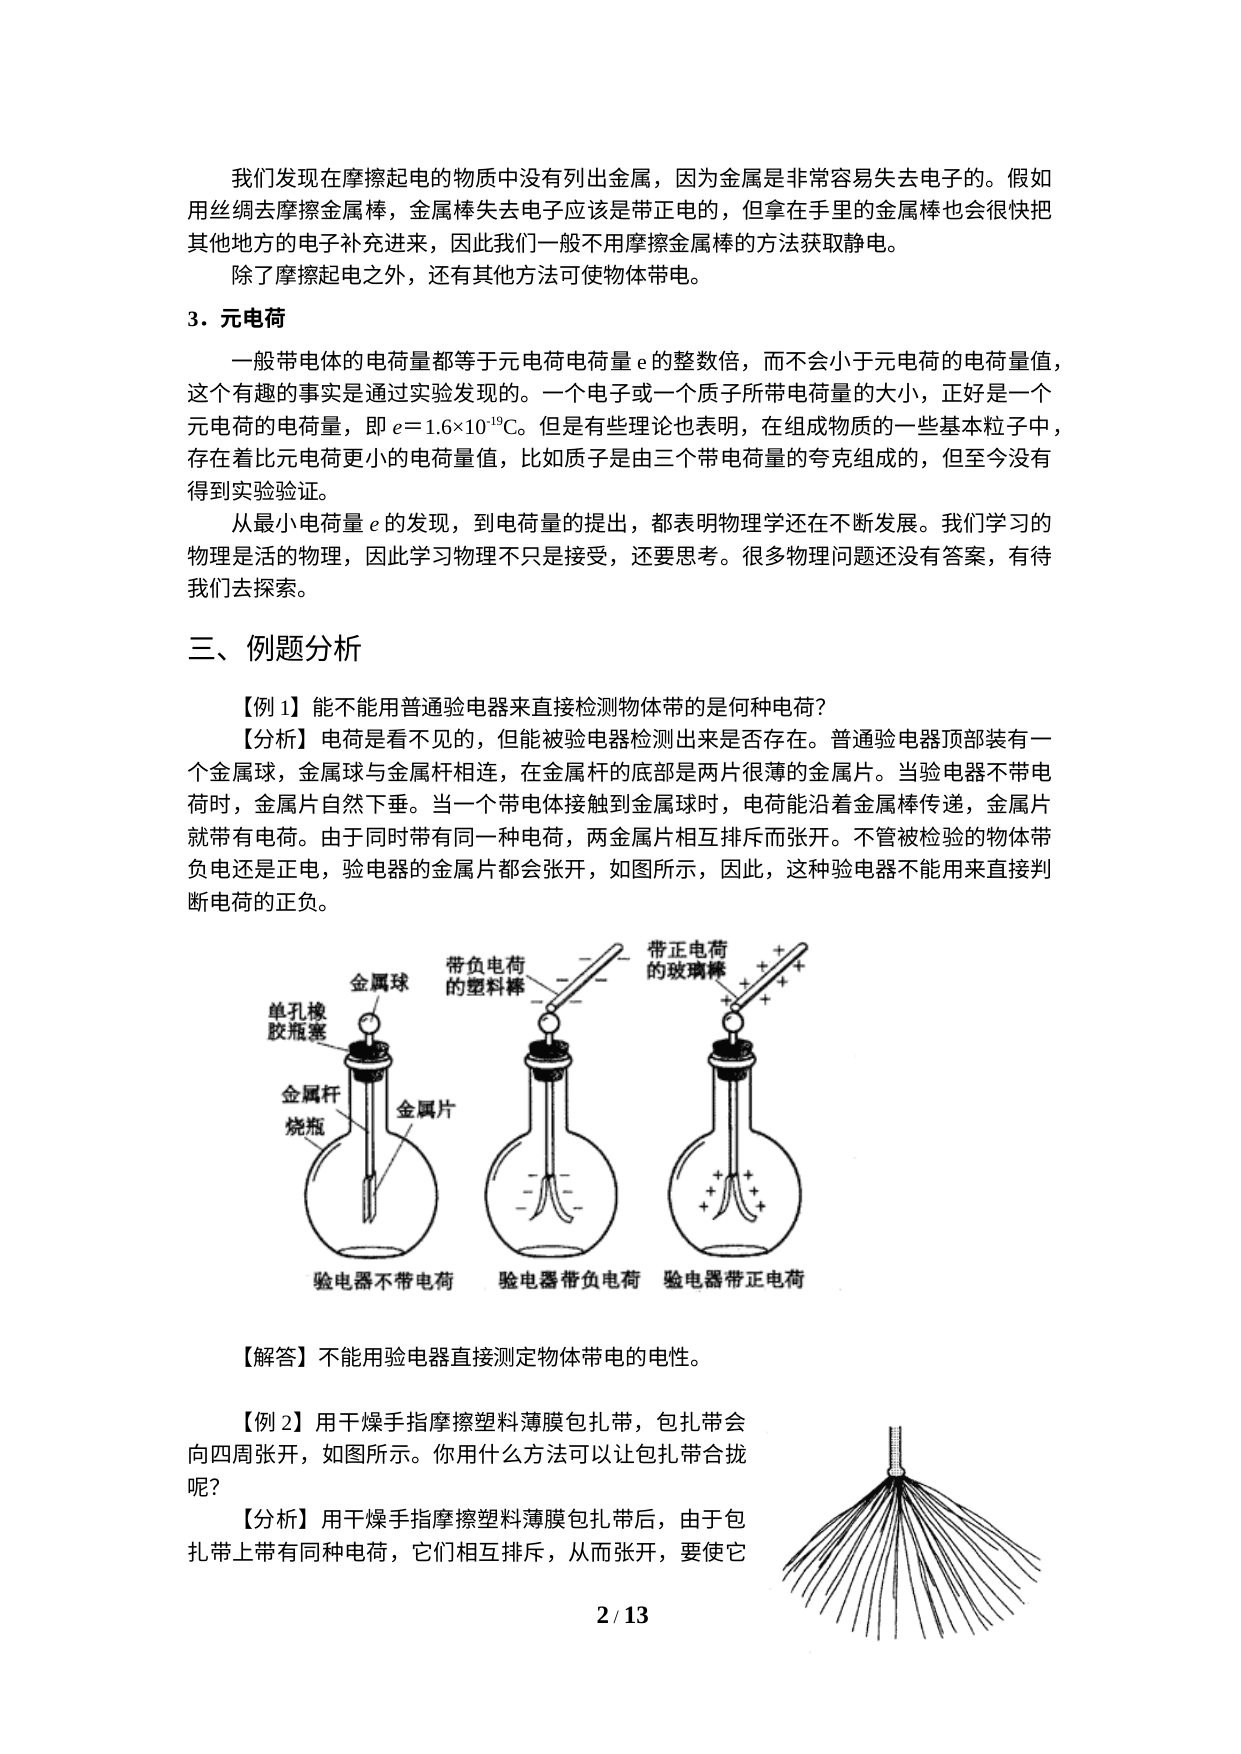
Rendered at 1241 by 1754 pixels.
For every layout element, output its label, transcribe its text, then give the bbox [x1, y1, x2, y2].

text 我们发现在摩擦起电的物质中没有列出金属，因为金属是非常容易失去电子的。假如用丝绸去摩擦金属棒，金属棒失去电子应该是带正电的，但拿在手里的金属棒也会很快把其他地方的电子补充进来，因此我们一般不用摩擦金属棒的方法获取静电。 [187, 160, 1053, 258]
picture [231, 916, 857, 1308]
text 【分析】用干燥手指摩擦塑料薄膜包扎带后，由于包扎带上带有同种电荷，它们相互排斥，从而张开，要使它们重新合拢，就是要使包扎带上的电荷失去。 [187, 1502, 766, 1567]
text 【解答】不能用验电器直接测定物体带电的电性。 [187, 1339, 1053, 1372]
text 【例1】能不能用普通验电器来直接检测物体带的是何种电荷？ [231, 689, 1053, 722]
text 除了摩擦起电之外，还有其他方法可使物体带电。 [187, 258, 1053, 290]
text 从最小电荷量e的发现，到电荷量的提出，都表明物理学还在不断发展。我们学习的物理是活的物理，因此学习物理不只是接受，还要思考。很多物理问题还没有答案，有待我们去探索。 [187, 506, 1053, 603]
text 一般带电体的电荷量都等于元电荷电荷量e的整数倍，而不会小于元电荷的电荷量值，这个有趣的事实是通过实验发现的。一个电子或一个质子所带电荷量的大小，正好是一个元电荷的电荷量，即e＝1.6×10-19C。但是有些理论也表明，在组成物质的一些基本粒子中，存在着比元电荷更小的电荷量值，比如质子是由三个带电荷量的夸克组成的，但至今没有得到实验验证。 [187, 343, 1053, 506]
picture [766, 1415, 1053, 1655]
text 【分析】电荷是看不见的，但能被验电器检测出来是否存在。普通验电器顶部装有一个金属球，金属球与金属杆相连，在金属杆的底部是两片很薄的金属片。当验电器不带电荷时，金属片自然下垂。当一个带电体接触到金属球时，电荷能沿着金属棒传递，金属片就带有电荷。由于同时带有同一种电荷，两金属片相互排斥而张开。不管被检验的物体带负电还是正电，验电器的金属片都会张开，如图所示，因此，这种验电器不能用来直接判断电荷的正负。 [187, 722, 1053, 917]
text 【例2】用干燥手指摩擦塑料薄膜包扎带，包扎带会向四周张开，如图所示。你用什么方法可以让包扎带合拢呢？ [187, 1404, 1053, 1502]
subtitle 三、例题分析 [187, 614, 1053, 679]
subtitle 3．元电荷 [187, 301, 1053, 333]
